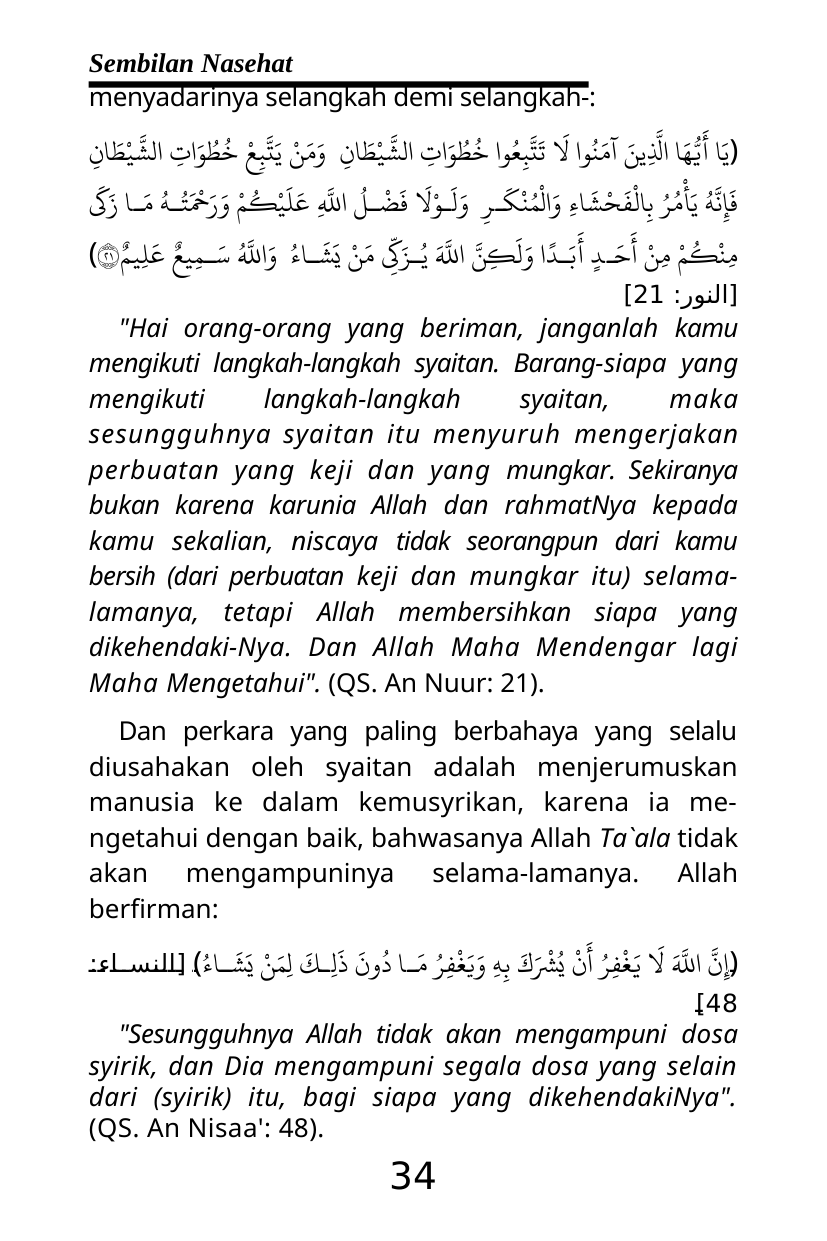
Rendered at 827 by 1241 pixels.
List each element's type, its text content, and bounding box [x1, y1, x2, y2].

text ﴿يَا أَيُّهَا الَّذِينَ آمَنُوا لَا تَتَّبِعُوا خُطُوَاتِ الشَّيْطَانِ وَمَنْ يَتَّبِعْ خُطُوَاتِ الشَّيْطَانِ فَإِنَّهُ يَأْمُرُ بِالْفَحْشَاءِ وَالْمُنْكَرِ وَلَوْلَا فَضْلُ اللَّهِ عَلَيْكُمْ وَرَحْمَتُهُ مَا زَكَى مِنْكُمْ مِنْ أَحَدٍ أَبَدًا وَلَكِنَّ اللَّهَ يُزَكِّي مَنْ يَشَاءُ وَاللَّهُ سَمِيعٌ عَلِيمٌ٢١﴾ [النور: 21] [89, 126, 738, 309]
text "Sesungguhnya Allah tidak akan mengampuni dosa syirik, dan Dia mengampuni segala dosa yang selain dari (syirik) itu, bagi siapa yang dikehendakiNya". (QS. An Nisaa': 48). [89, 1019, 738, 1144]
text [89, 78, 738, 114]
text ﴿إِنَّ اللَّهَ لَا يَغْفِرُ أَنْ يُشْرَكَ بِهِ وَيَغْفِرُ مَا دُونَ ذَلِكَ لِمَنْ يَشَاءُ﴾ [النساء: 48] [89, 938, 738, 1019]
text Dan perkara yang paling berbahaya yang selalu diusahakan oleh syaitan adalah menjerumuskan manusia ke dalam kemusyrikan, karena ia me-ngetahui dengan baik, bahwasanya Allah Ta`ala tidak akan mengampuninya selama-lamanya. Allah berfirman: [89, 713, 738, 926]
text "Hai orang-orang yang beriman, janganlah kamu mengikuti langkah-langkah syaitan. Barang-siapa yang mengikuti langkah-langkah syaitan, maka sesungguhnya syaitan itu menyuruh mengerjakan perbuatan yang keji dan yang mungkar. Sekiranya bukan karena karunia Allah dan rahmatNya kepada kamu sekalian, niscaya tidak seorangpun dari kamu bersih (dari perbuatan keji dan mungkar itu) selama-lamanya, tetapi Allah membersihkan siapa yang dikehendaki-Nya. Dan Allah Maha Mendengar lagi Maha Mengetahui". (QS. An Nuur: 21). [89, 309, 738, 700]
